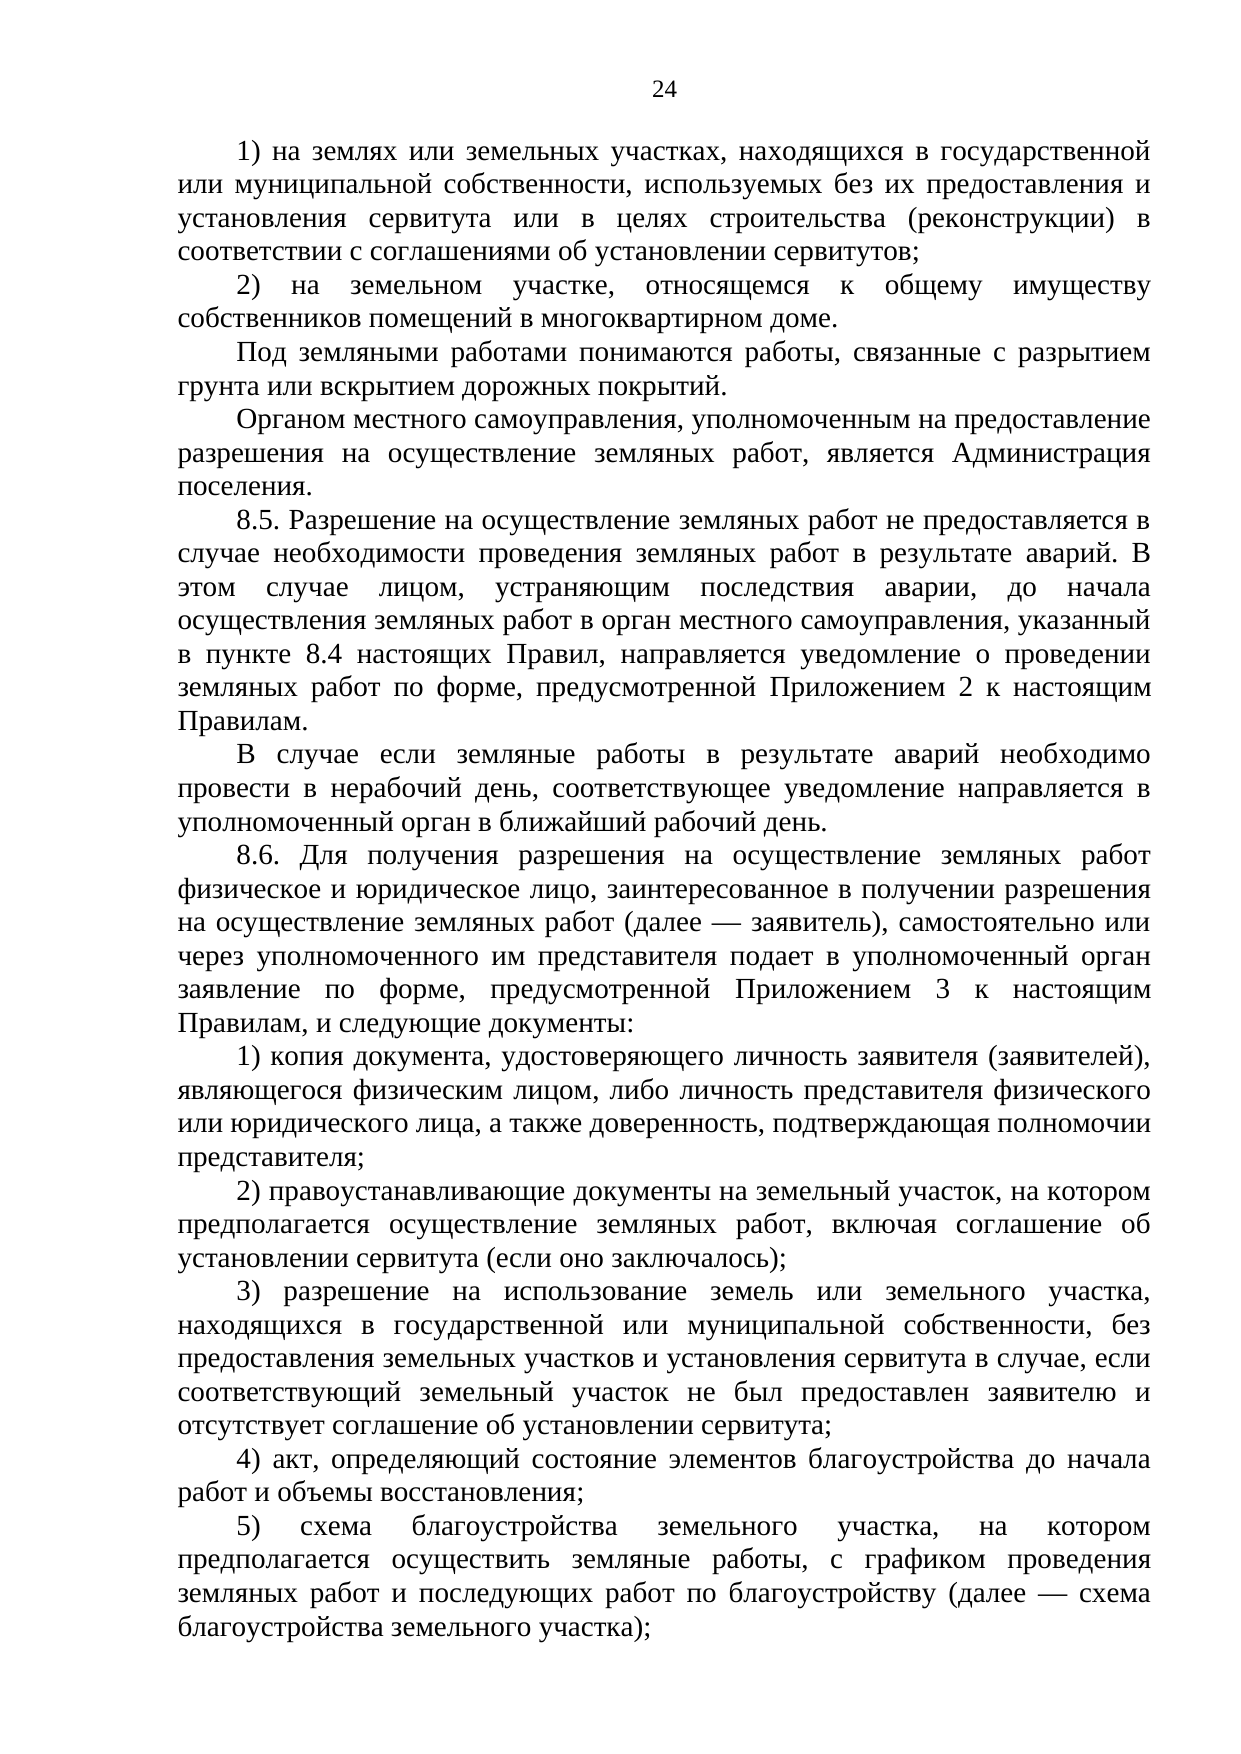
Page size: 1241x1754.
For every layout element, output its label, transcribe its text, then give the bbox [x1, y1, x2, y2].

text 2) на земельном участке, относящемся к общему имуществу собственников помещений в многоквартирном доме. [177, 267, 1152, 334]
text 5) схема благоустройства земельного участка, на котором предполагается осуществить земляные работы, с графиком проведения земляных работ и последующих работ по благоустройству (далее — схема благоустройства земельного участка); [177, 1508, 1152, 1642]
text 3) разрешение на использование земель или земельного участка, находящихся в государственной или муниципальной собственности, без предоставления земельных участков и установления сервитута в случае, если соответствующий земельный участок не был предоставлен заявителю и отсутствует соглашение об установлении сервитута; [177, 1273, 1152, 1441]
text 1) на землях или земельных участках, находящихся в государственной или муниципальной собственности, используемых без их предоставления и установления сервитута или в целях строительства (реконструкции) в соответствии с соглашениями об установлении сервитутов; [177, 133, 1152, 267]
text 2) правоустанавливающие документы на земельный участок, на котором предполагается осуществление земляных работ, включая соглашение об установлении сервитута (если оно заключалось); [177, 1173, 1152, 1273]
text Под земляными работами понимаются работы, связанные с разрытием грунта или вскрытием дорожных покрытий. [177, 334, 1152, 401]
text 8.5. Разрешение на осуществление земляных работ не предоставляется в случае необходимости проведения земляных работ в результате аварий. В этом случае лицом, устраняющим последствия аварии, до начала осуществления земляных работ в орган местного самоуправления, указанный в пункте 8.4 настоящих Правил, направляется уведомление о проведении земляных работ по форме, предусмотренной Приложением 2 к настоящим Правилам. [177, 502, 1152, 737]
text 8.6. Для получения разрешения на осуществление земляных работ физическое и юридическое лицо, заинтересованное в получении разрешения на осуществление земляных работ (далее — заявитель), самостоятельно или через уполномоченного им представителя подает в уполномоченный орган заявление по форме, предусмотренной Приложением 3 к настоящим Правилам, и следующие документы: [177, 837, 1152, 1038]
text Органом местного самоуправления, уполномоченным на предоставление разрешения на осуществление земляных работ, является Администрация поселения. [177, 401, 1152, 502]
text 1) копия документа, удостоверяющего личность заявителя (заявителей), являющегося физическим лицом, либо личность представителя физического или юридического лица, а также доверенность, подтверждающая полномочии представителя; [177, 1038, 1152, 1173]
text 4) акт, определяющий состояние элементов благоустройства до начала работ и объемы восстановления; [177, 1441, 1152, 1508]
text В случае если земляные работы в результате аварий необходимо провести в нерабочий день, соответствующее уведомление направляется в уполномоченный орган в ближайший рабочий день. [177, 737, 1152, 837]
